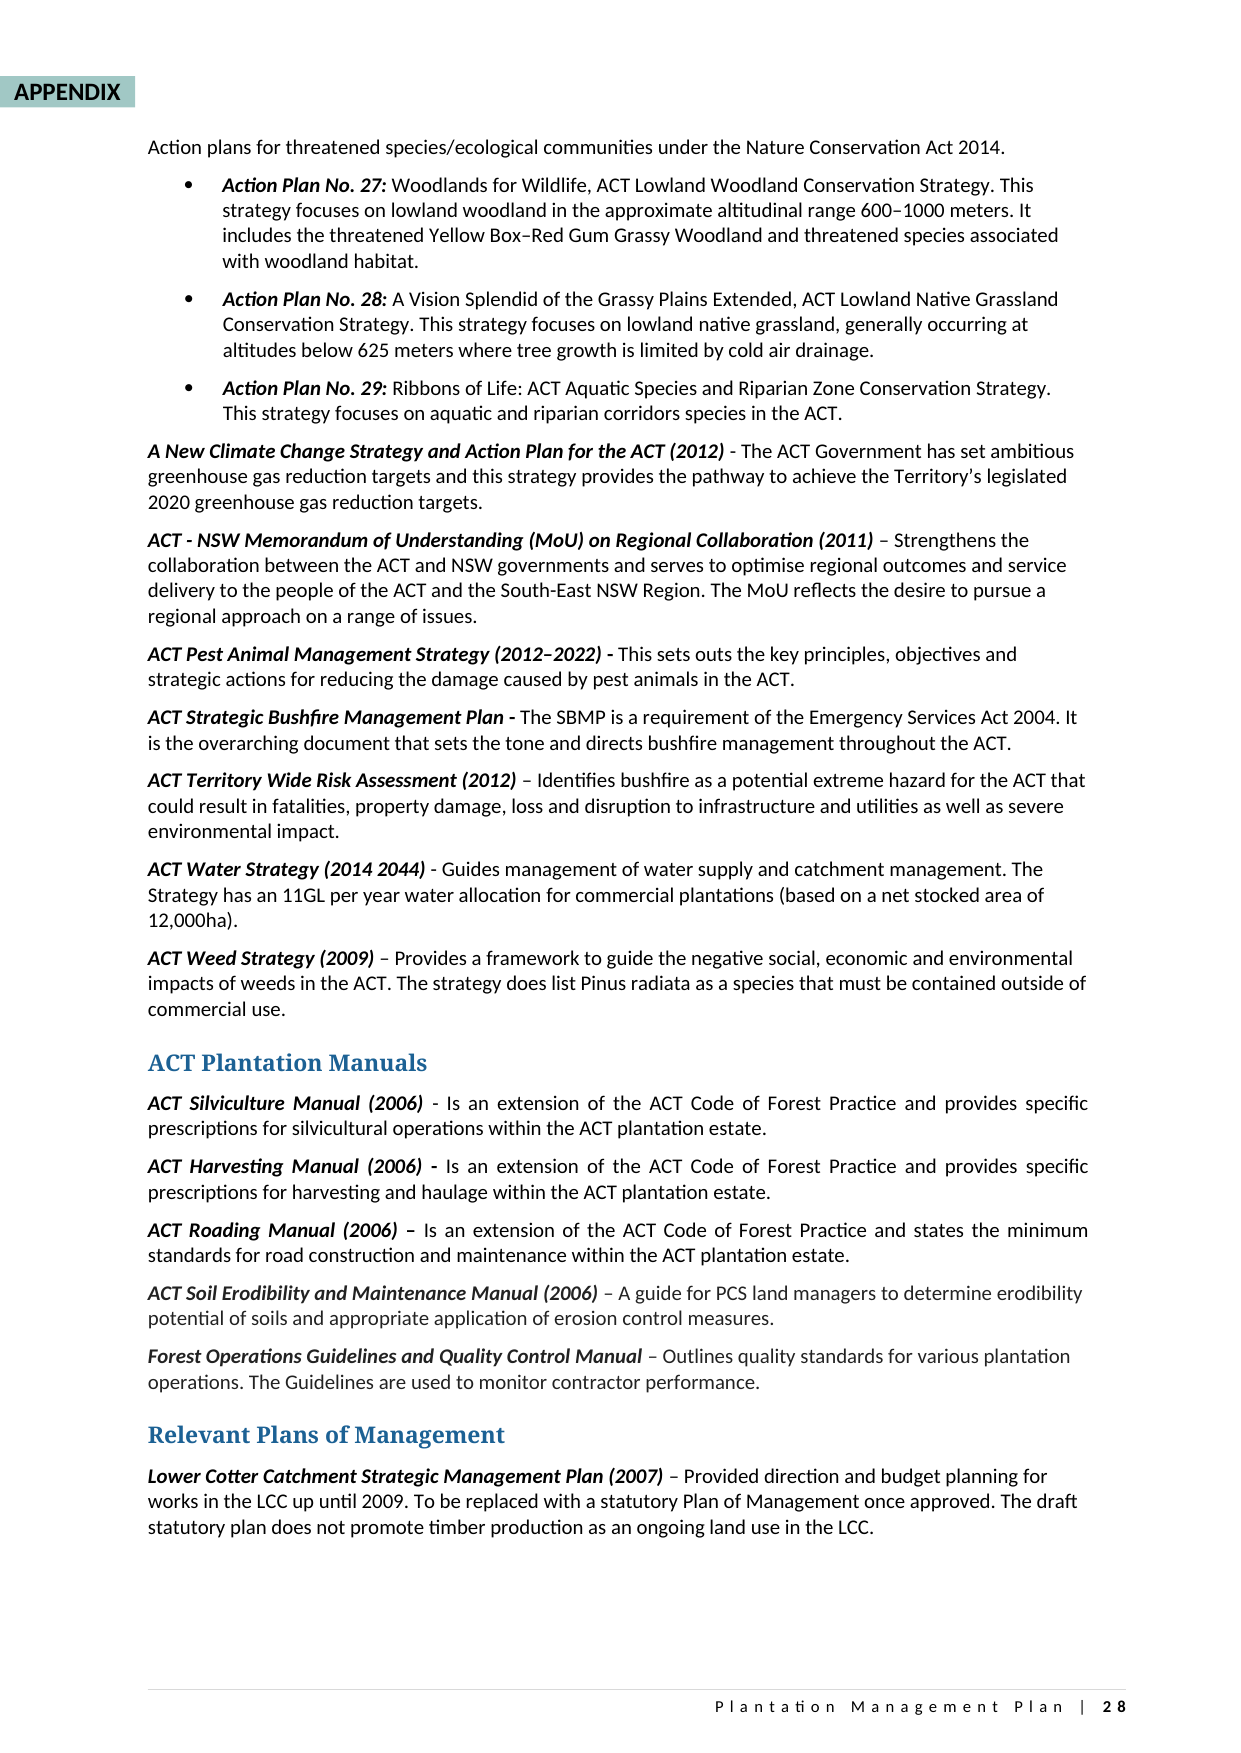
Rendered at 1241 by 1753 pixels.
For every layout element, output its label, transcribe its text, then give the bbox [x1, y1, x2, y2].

text ACT Harvesting Manual (2006) - Is an extension of the ACT Code of Forest Practice and provides specific prescriptions for harvesting and haulage within the ACT plantation estate. [148, 1153, 1090, 1204]
list Action Plan No. 28: A Vision Splendid of the Grassy Plains Extended, ACT Lowland Native Grassland Conservation Strategy. This strategy focuses on lowland native grassland, generally occurring at altitudes below 625 meters where tree growth is limited by cold air drainage. [185, 286, 1090, 362]
list Action Plan No. 27: Woodlands for Wildlife, ACT Lowland Woodland Conservation Strategy. This strategy focuses on lowland woodland in the approximate altitudinal range 600–1000 meters. It includes the threatened Yellow Box–Red Gum Grassy Woodland and threatened species associated with woodland habitat. [185, 172, 1090, 273]
text ACT Strategic Bushfire Management Plan - The SBMP is a requirement of the Emergency Services Act 2004. It is the overarching document that sets the tone and directs bushfire management throughout the ACT. [148, 704, 1090, 755]
subtitle ACT Plantation Manuals [148, 1046, 1090, 1078]
text ACT Weed Strategy (2009) – Provides a framework to guide the negative social, economic and environmental impacts of weeds in the ACT. The strategy does list Pinus radiata as a species that must be contained outside of commercial use. [148, 945, 1090, 1021]
text ACT - NSW Memorandum of Understanding (MoU) on Regional Collaboration (2011) – Strengthens the collaboration between the ACT and NSW governments and serves to optimise regional outcomes and service delivery to the people of the ACT and the South-East NSW Region. The MoU reflects the desire to pursue a regional approach on a range of issues. [148, 527, 1090, 628]
text ACT Territory Wide Risk Assessment (2012) – Identifies bushfire as a potential extreme hazard for the ACT that could result in fatalities, property damage, loss and disruption to infrastructure and utilities as well as severe environmental impact. [148, 768, 1090, 844]
subtitle Relevant Plans of Management [148, 1419, 1090, 1451]
text A New Climate Change Strategy and Action Plan for the ACT (2012) - The ACT Government has set ambitious greenhouse gas reduction targets and this strategy provides the pathway to achieve the Territory’s legislated 2020 greenhouse gas reduction targets. [148, 438, 1090, 514]
text ACT Roading Manual (2006) – Is an extension of the ACT Code of Forest Practice and states the minimum standards for road construction and maintenance within the ACT plantation estate. [148, 1217, 1090, 1268]
text Action plans for threatened species/ecological communities under the Nature Conservation Act 2014. [148, 134, 1090, 159]
text Lower Cotter Catchment Strategic Management Plan (2007) – Provided direction and budget planning for works in the LCC up until 2009. To be replaced with a statutory Plan of Management once approved. The draft statutory plan does not promote timber production as an ongoing land use in the LCC. [148, 1463, 1090, 1539]
text Forest Operations Guidelines and Quality Control Manual – Outlines quality standards for various plantation operations. The Guidelines are used to monitor contractor performance. [148, 1343, 1090, 1394]
list Action Plan No. 29: Ribbons of Life: ACT Aquatic Species and Riparian Zone Conservation Strategy. This strategy focuses on aquatic and riparian corridors species in the ACT. [185, 375, 1090, 426]
text ACT Soil Erodibility and Maintenance Manual (2006) – A guide for PCS land managers to determine erodibility potential of soils and appropriate application of erosion control measures. [148, 1280, 1090, 1331]
text ACT Pest Animal Management Strategy (2012–2022) - This sets outs the key principles, objectives and strategic actions for reducing the damage caused by pest animals in the ACT. [148, 641, 1090, 692]
text ACT Silviculture Manual (2006) - Is an extension of the ACT Code of Forest Practice and provides specific prescriptions for silvicultural operations within the ACT plantation estate. [148, 1090, 1090, 1141]
text ACT Water Strategy (2014 2044) - Guides management of water supply and catchment management. The Strategy has an 11GL per year water allocation for commercial plantations (based on a net stocked area of 12,000ha). [148, 856, 1090, 933]
